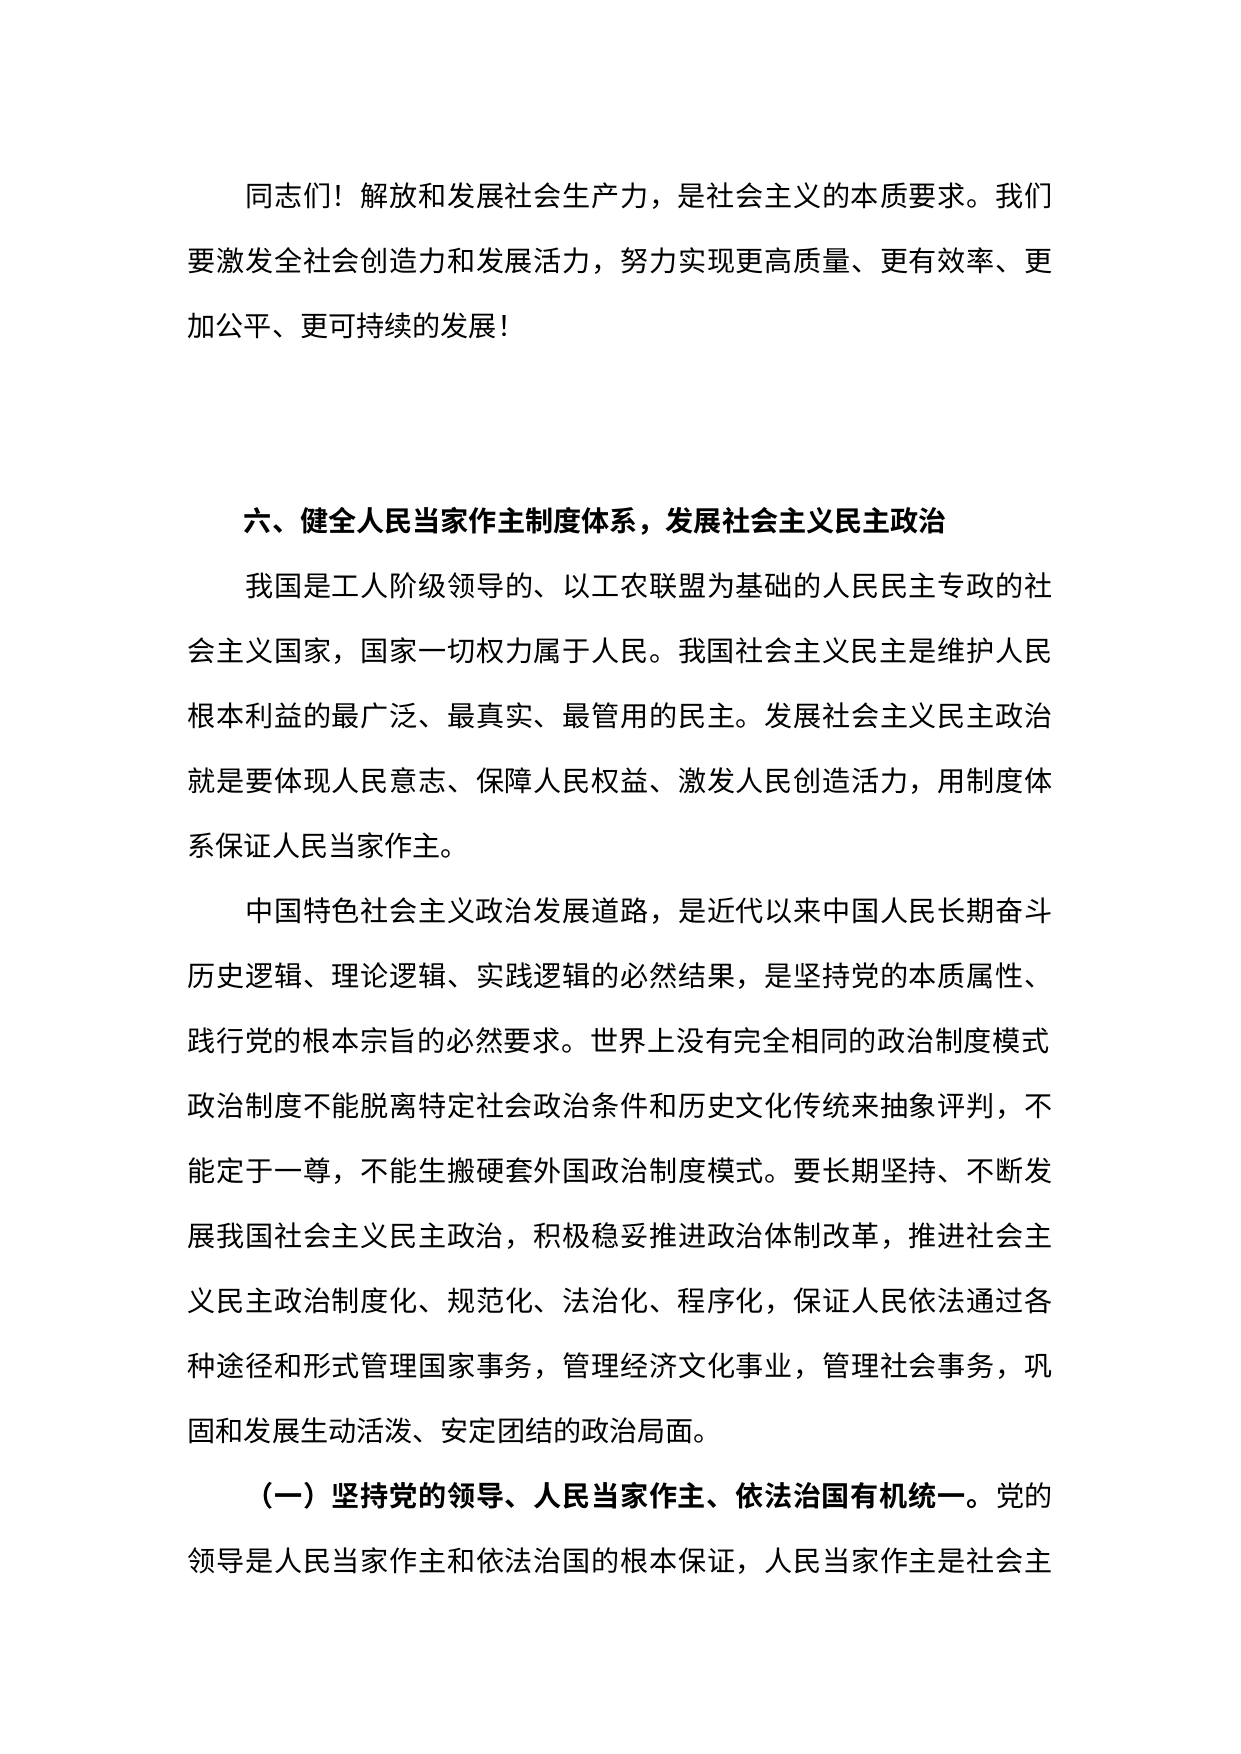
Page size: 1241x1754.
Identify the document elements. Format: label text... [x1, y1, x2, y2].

text 同志们！解放和发展社会生产力，是社会主义的本质要求。我们要激发全社会创造力和发展活力，努力实现更高质量、更有效率、更加公平、更可持续的发展！ [187, 162, 1053, 357]
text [187, 1462, 1053, 1592]
text 六、健全人民当家作主制度体系，发展社会主义民主政治 [187, 487, 1053, 552]
text 我国是工人阶级领导的、以工农联盟为基础的人民民主专政的社会主义国家，国家一切权力属于人民。我国社会主义民主是维护人民根本利益的最广泛、最真实、最管用的民主。发展社会主义民主政治就是要体现人民意志、保障人民权益、激发人民创造活力，用制度体系保证人民当家作主。 [187, 552, 1053, 877]
text 中国特色社会主义政治发展道路，是近代以来中国人民长期奋斗历史逻辑、理论逻辑、实践逻辑的必然结果，是坚持党的本质属性、践行党的根本宗旨的必然要求。世界上没有完全相同的政治制度模式，政治制度不能脱离特定社会政治条件和历史文化传统来抽象评判，不能定于一尊，不能生搬硬套外国政治制度模式。要长期坚持、不断发展我国社会主义民主政治，积极稳妥推进政治体制改革，推进社会主义民主政治制度化、规范化、法治化、程序化，保证人民依法通过各种途径和形式管理国家事务，管理经济文化事业，管理社会事务，巩固和发展生动活泼、安定团结的政治局面。 [187, 877, 1053, 1462]
